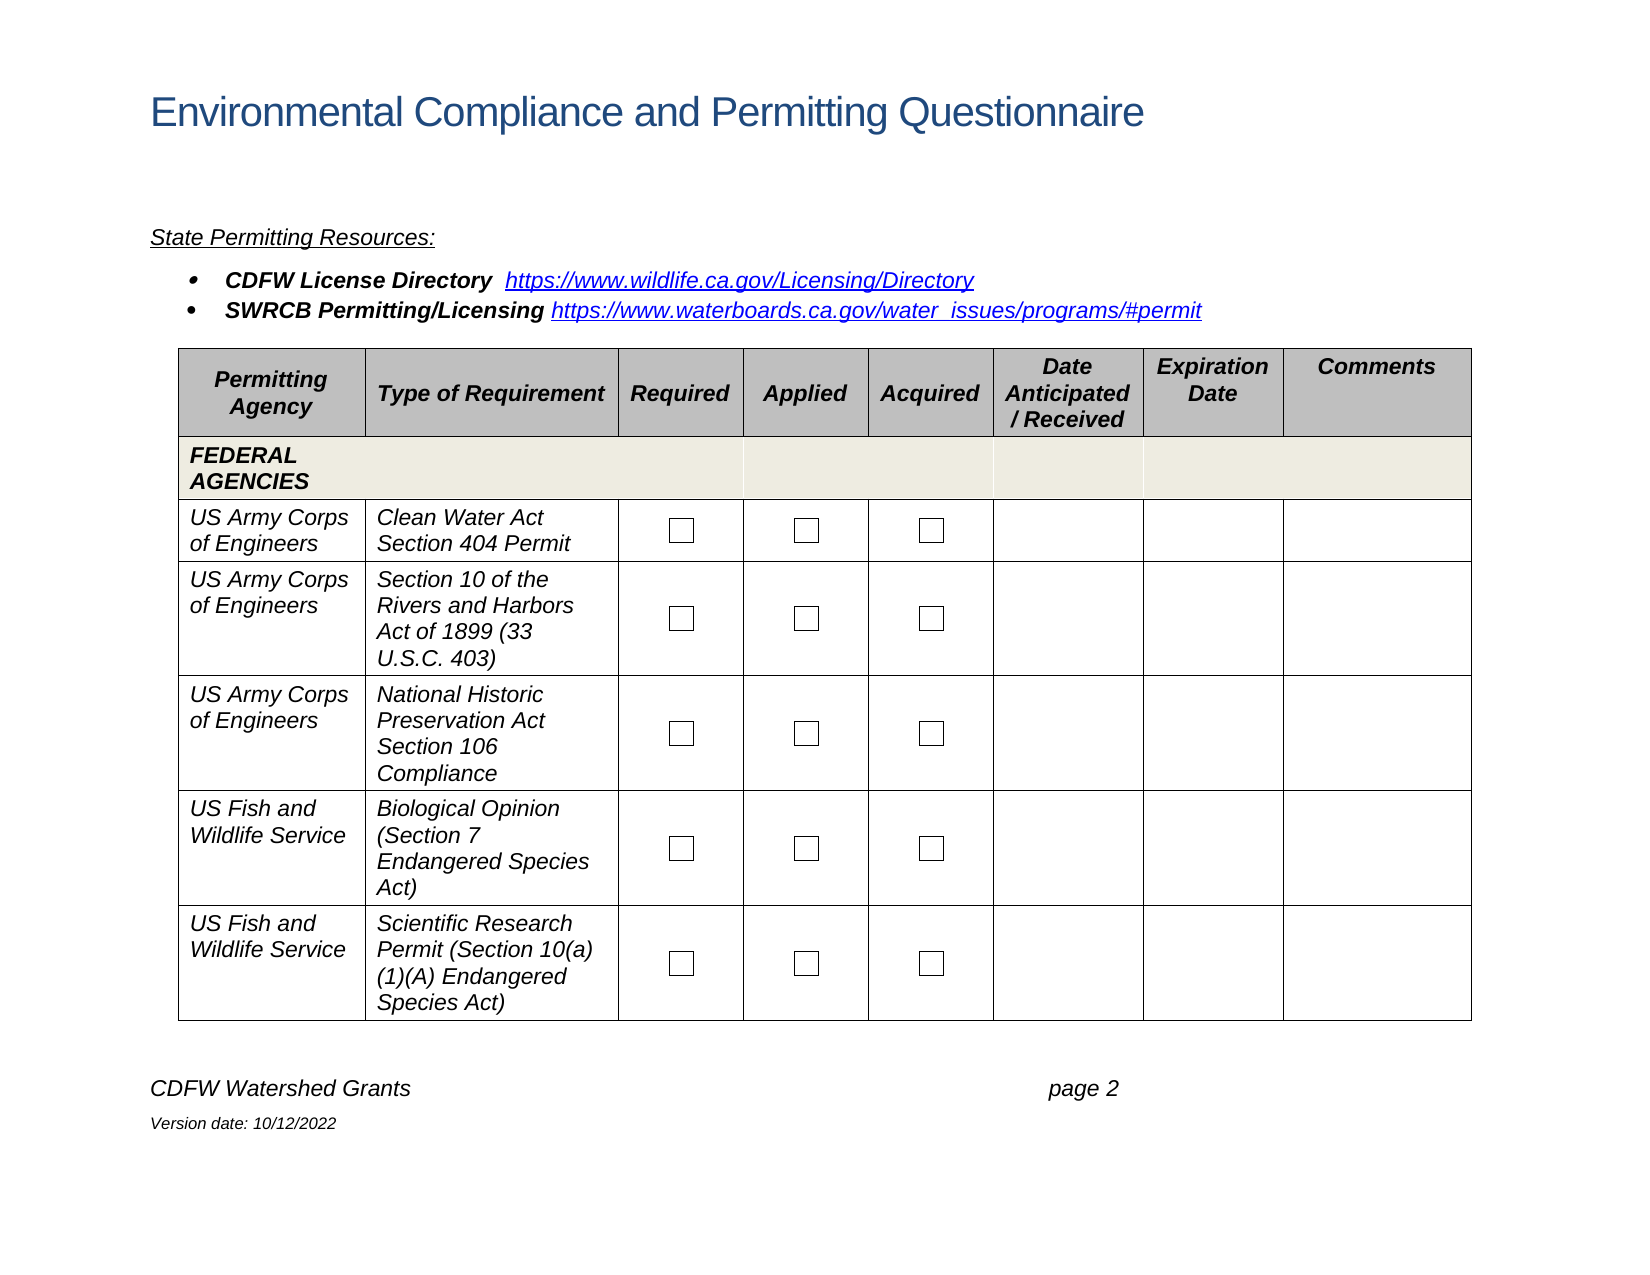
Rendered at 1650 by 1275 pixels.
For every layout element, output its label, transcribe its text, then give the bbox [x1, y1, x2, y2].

table_cell [618, 437, 743, 498]
table_cell [994, 906, 1143, 1020]
text State Permitting Resources: [150, 224, 1500, 250]
table_cell [1284, 676, 1471, 790]
table_cell Clean Water Act Section 404 Permit [366, 500, 618, 561]
table_cell [619, 791, 743, 905]
table_cell [869, 500, 993, 561]
table_cell [1144, 676, 1283, 790]
table_cell [869, 906, 993, 1020]
table_header Type of Requirement [366, 349, 618, 436]
table_cell [744, 676, 868, 790]
table_cell [994, 562, 1143, 675]
table_header Date Anticipated/ Received [994, 349, 1143, 436]
table_cell US Fish and Wildlife Service [179, 791, 365, 905]
table_cell [869, 791, 993, 905]
table_cell [1284, 562, 1471, 675]
table_cell [619, 562, 743, 675]
table_cell [744, 791, 868, 905]
table_cell [869, 676, 993, 790]
table_cell [619, 500, 743, 561]
list CDFW License Directory https://www.wildlife.ca.gov/Licensing/Directory [187, 267, 1500, 293]
table_cell [994, 437, 1143, 498]
table_cell [994, 676, 1143, 790]
table_header Acquired [869, 349, 993, 436]
table_cell Scientific Research Permit (Section 10(a)(1)(A) Endangered Species Act) [366, 906, 618, 1020]
table_cell FEDERAL AGENCIES [179, 437, 365, 498]
table_cell [1144, 500, 1283, 561]
table_cell [744, 437, 868, 498]
list SWRCB Permitting/Licensing https://www.waterboards.ca.gov/water_issues/programs/#permit [187, 297, 1500, 323]
table_cell [1144, 437, 1284, 498]
table_header Permitting Agency [179, 349, 365, 436]
table_cell US Army Corps of Engineers [179, 500, 365, 561]
table_cell [1144, 791, 1283, 905]
table_cell [1144, 562, 1283, 675]
table_cell [994, 791, 1143, 905]
table_cell [1284, 906, 1471, 1020]
table_header Required [619, 349, 743, 436]
table_cell [994, 500, 1143, 561]
table_cell [365, 437, 618, 498]
table_cell [1284, 500, 1471, 561]
table_cell [744, 906, 868, 1020]
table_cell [366, 791, 618, 905]
table_header Expiration Date [1144, 349, 1283, 436]
table_cell [869, 562, 993, 675]
table_cell [1284, 791, 1471, 905]
table_cell [868, 437, 993, 498]
table_cell US Army Corps of Engineers [179, 676, 365, 790]
table_cell [619, 906, 743, 1020]
table_cell US Fish and Wildlife Service [179, 906, 365, 1020]
table_header Comments [1284, 349, 1471, 436]
table_cell [1144, 906, 1283, 1020]
table_cell National Historic Preservation Act Section 106 Compliance [366, 676, 618, 790]
table_header Applied [744, 349, 868, 436]
table_cell [744, 562, 868, 675]
table_cell [744, 500, 868, 561]
table_cell Section 10 of the Rivers and Harbors Act of 1899 (33 U.S.C. 403) [366, 562, 618, 675]
table_cell [619, 676, 743, 790]
table_cell US Army Corps of Engineers [179, 562, 365, 675]
table_cell [1284, 437, 1471, 498]
